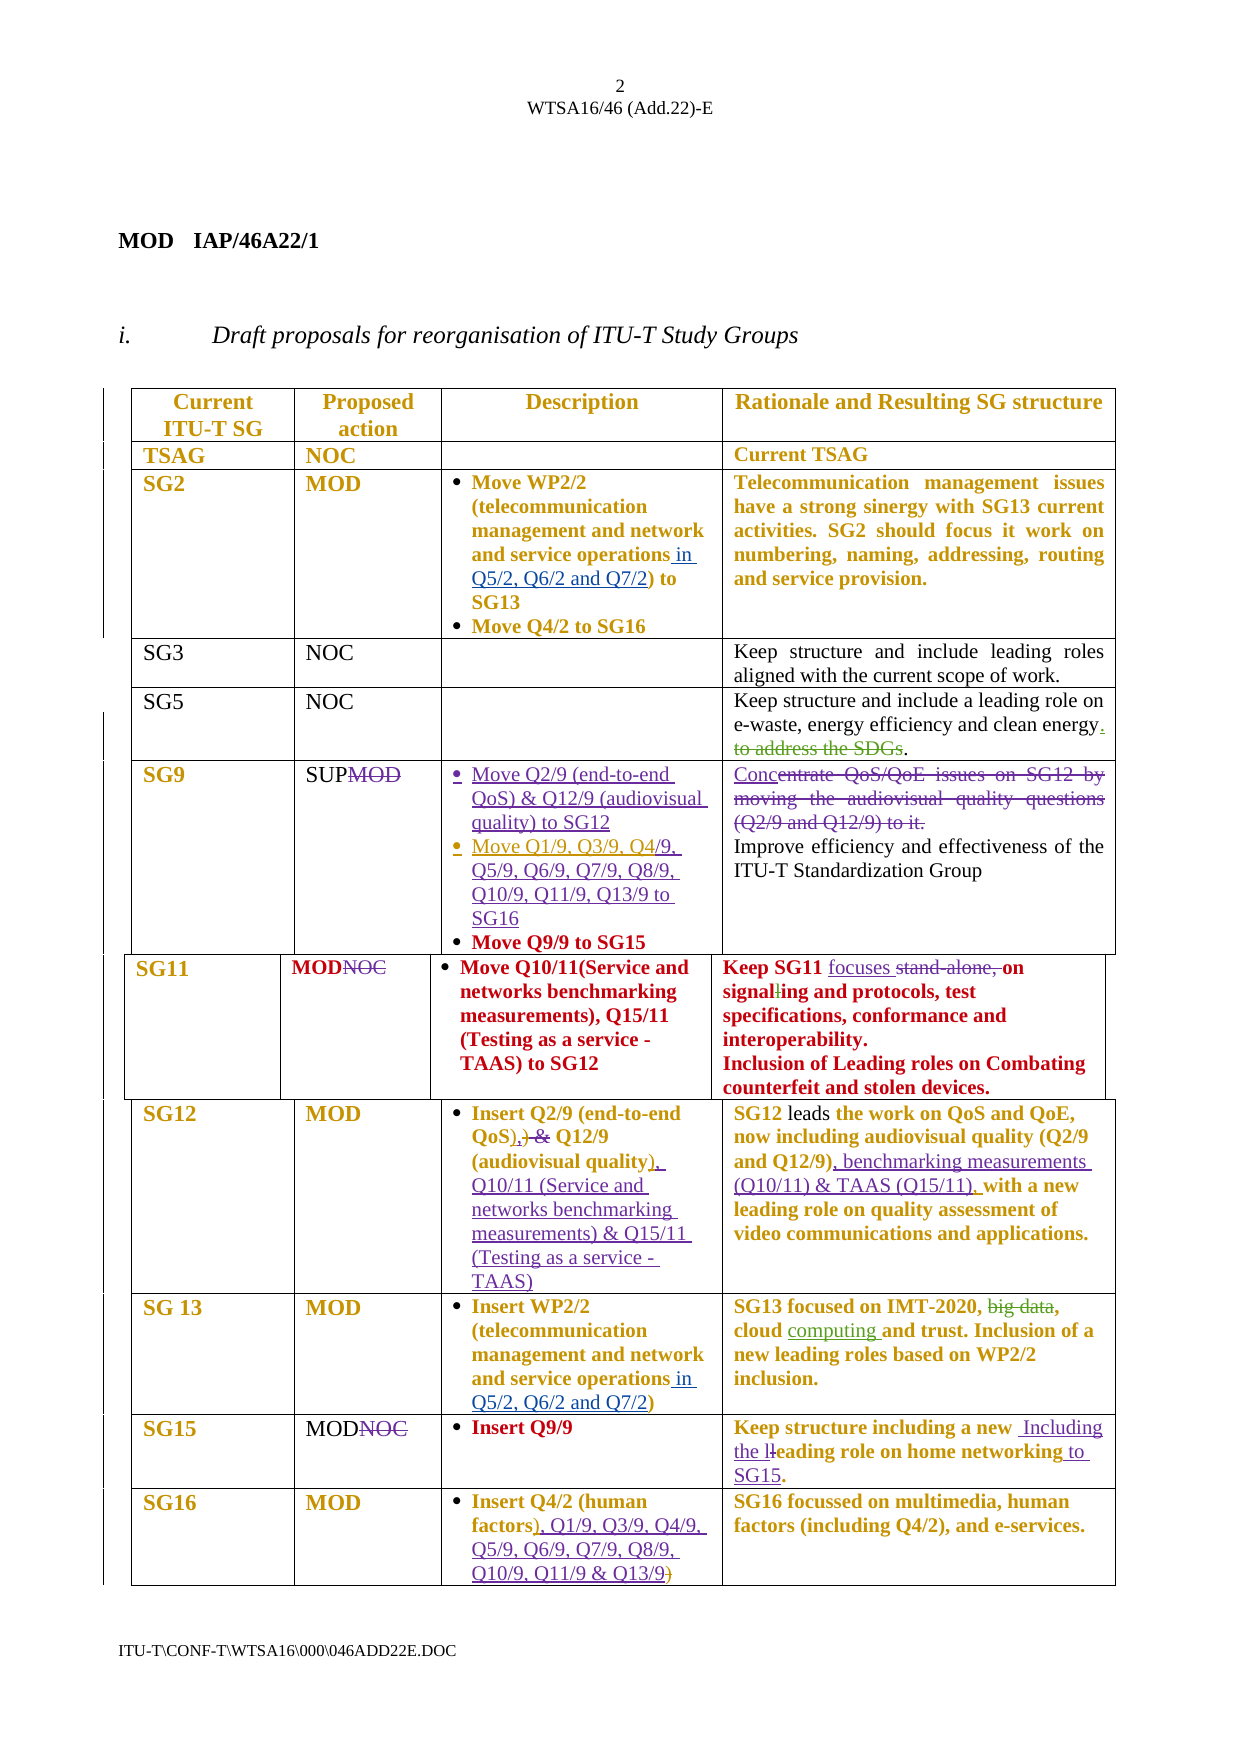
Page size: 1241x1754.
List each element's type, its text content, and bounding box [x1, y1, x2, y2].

table_cell SG11 [125, 955, 280, 1099]
table_cell [442, 688, 722, 760]
table_header Rationale and Resulting SG structure [723, 389, 1115, 441]
table_cell MOD [295, 470, 441, 638]
table_cell SG12 [132, 1100, 294, 1293]
table_cell SG12 leads the work on QoS and QoE, now including audiovisual quality (Q2/9 and Q12/9)with a new leading role on quality assessment of video communications and applications. [723, 1100, 1115, 1293]
table_cell SG2 [132, 470, 294, 638]
table_cell Current TSAG [723, 442, 1115, 468]
table_cell Keep structure and include leading roles aligned with the current scope of work. [723, 639, 1115, 687]
table_cell Move Q9/9 to SG15 [442, 761, 722, 954]
table_cell NOC [295, 688, 441, 760]
table_cell Telecommunication management issues have a strong sinergy with SG13 current activities. SG2 should focus it work on numbering, naming, addressing, routing and service provision. [723, 470, 1115, 638]
table_cell Insert WP2/2 (telecommunication management and network and service operations) [442, 1294, 722, 1414]
table_cell Move WP2/2 (telecommunication management and network and service operations) to SG13 Move Q4/2 to SG16 [442, 470, 722, 638]
table_cell Keep SG11 on signaling and protocols, test specifications, conformance and interoperability. Inclusion of Leading roles on Combating counterfeit and stolen devices. [712, 955, 1105, 1099]
table_cell SG16 [132, 1489, 294, 1585]
table_cell MOD [295, 1415, 441, 1487]
table_header Description [442, 389, 722, 441]
table_cell MOD [295, 1489, 441, 1585]
table_cell SG13 focused on IMT-2020, , cloud and trust. Inclusion of a new leading roles based on WP2/2 inclusion. [723, 1294, 1115, 1414]
table_cell SG9 [132, 761, 294, 954]
table_cell Move Q10/11(Service and networks benchmarking measurements), Q15/11 (Testing as a service - TAAS) to SG12 [431, 955, 711, 1099]
table_cell MOD [295, 1294, 441, 1414]
table_cell Insert Q9/9 [442, 1415, 722, 1487]
table_cell TSAG [132, 442, 294, 468]
table_cell Improve efficiency and effectiveness of the ITU-T Standardization Group [723, 761, 1115, 954]
table_cell Insert Q4/2 (human factors [442, 1489, 722, 1585]
list Draft proposals for reorganisation of ITU-T Study Groups [118, 320, 1122, 348]
table_cell Insert Q2/9 (end-to-end QoS Q12/9 (audiovisual quality [442, 1100, 722, 1293]
table_cell SG15 [132, 1415, 294, 1487]
table_cell Keep structure and include a leading role on e-waste, energy efficiency and clean energy. [723, 688, 1115, 760]
text MOD IAP/46A22/1 [118, 227, 1122, 254]
table_cell SUP [295, 761, 441, 954]
table_cell NOC [295, 639, 441, 687]
table_cell SG5 [132, 688, 294, 760]
table_cell SG16 focussed on multimedia, human factors (including Q4/2), and e-services. [723, 1489, 1115, 1585]
table_cell MOD [295, 1100, 441, 1293]
table_header Current ITU-T SG [132, 389, 294, 441]
table_cell [442, 442, 722, 468]
table_cell SG3 [132, 639, 294, 687]
table_cell [442, 639, 722, 687]
table_cell MOD [281, 955, 430, 1099]
table_cell NOC [295, 442, 441, 468]
table_cell SG 13 [132, 1294, 294, 1414]
table_cell Keep structure including a new eading role on home networking. [723, 1415, 1115, 1487]
table_header Proposed action [295, 389, 441, 441]
